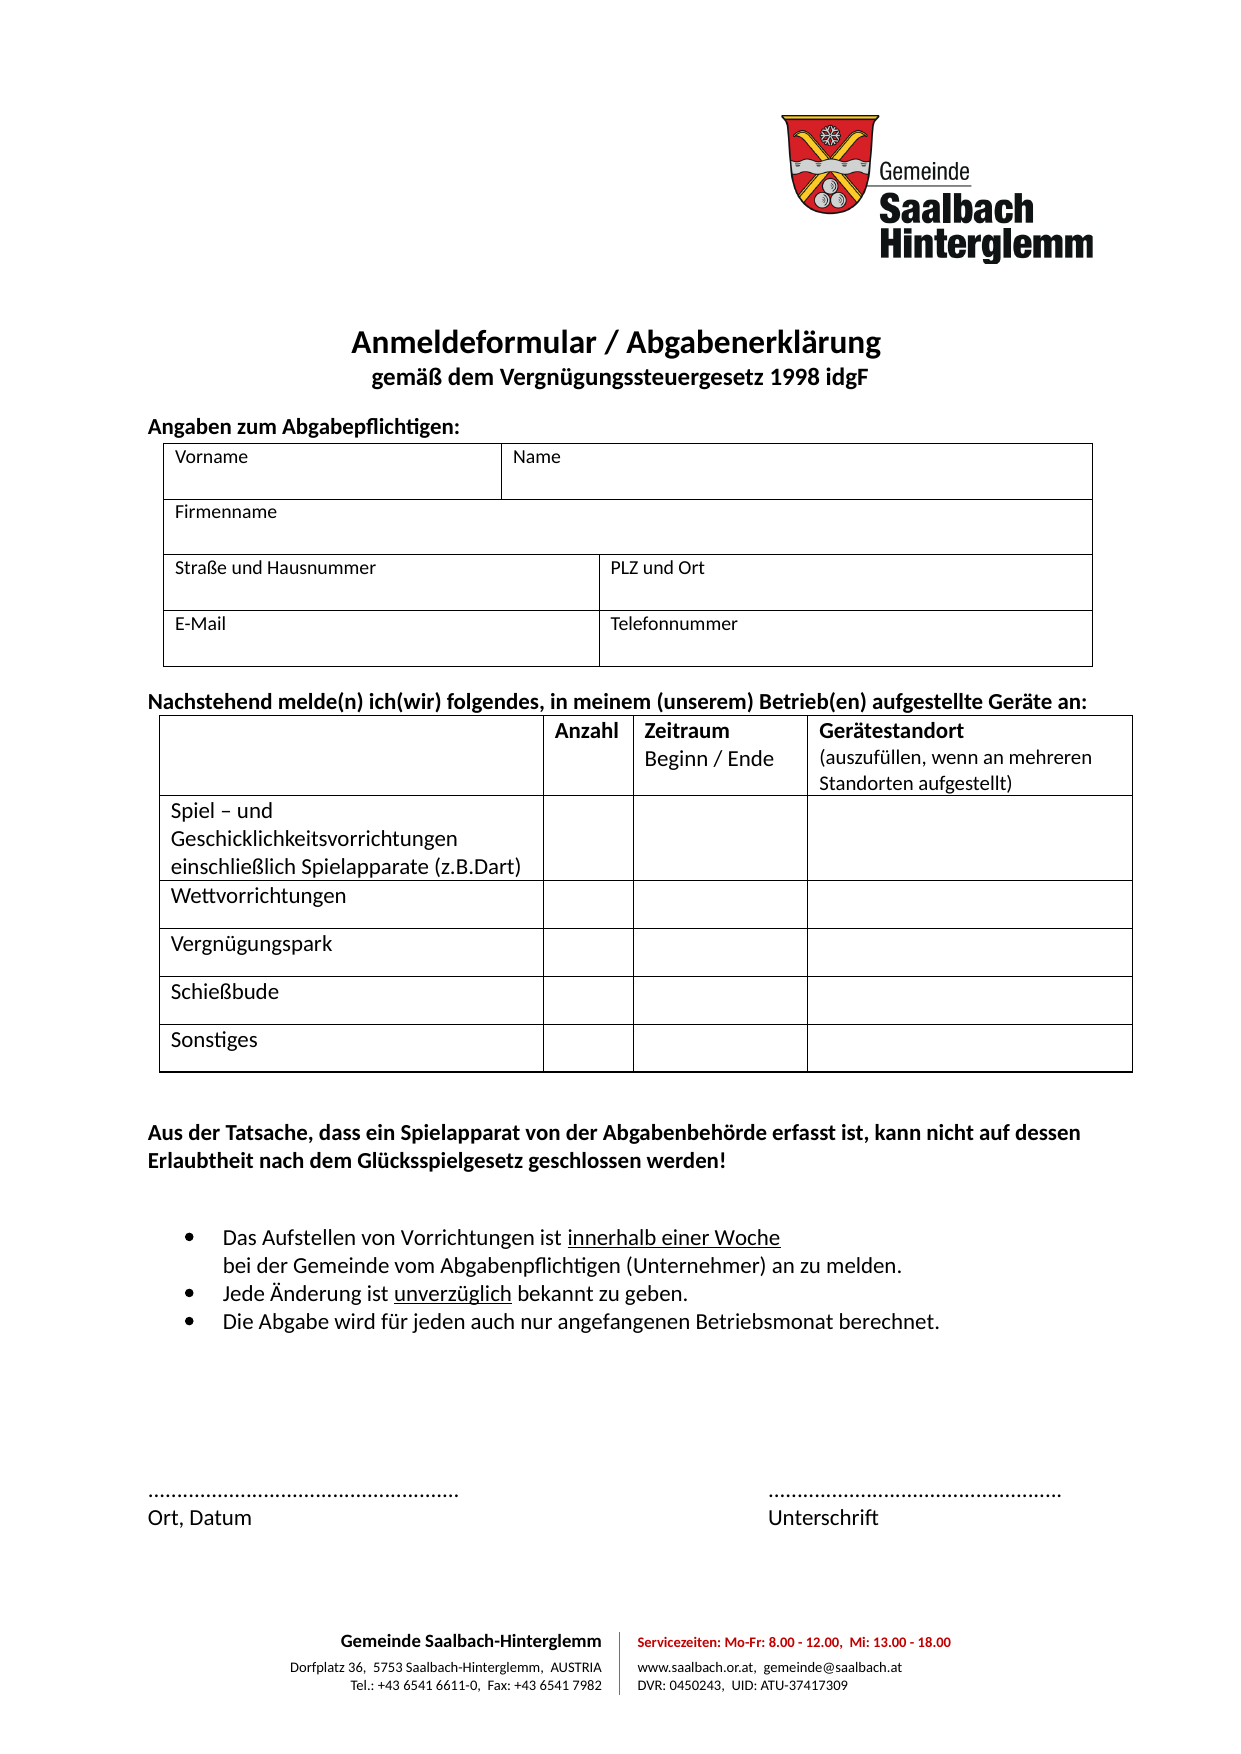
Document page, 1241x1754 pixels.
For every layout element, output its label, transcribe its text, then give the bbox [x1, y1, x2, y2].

table_cell [544, 929, 633, 976]
table_cell [634, 881, 807, 928]
table_cell Vergnügungspark [160, 929, 543, 976]
table_header Gerätestandort (auszufüllen, wenn an mehreren Standorten aufgestellt) [808, 716, 1132, 795]
text Angaben zum Abgabepflichtigen: [148, 412, 1093, 440]
table_cell [544, 796, 633, 880]
table_cell [634, 977, 807, 1024]
list Das Aufstellen von Vorrichtungen ist innerhalb einer Woche bei der Gemeinde vom Abgabenpflichtigen (Unternehmer) an zu melden. [185, 1223, 1093, 1279]
table_cell Wettvorrichtungen [160, 881, 543, 928]
table_cell Straße und Hausnummer [164, 555, 599, 610]
table_cell Sonstiges [160, 1025, 543, 1071]
list Die Abgabe wird für jeden auch nur angefangenen Betriebsmonat berechnet. [185, 1307, 1093, 1335]
table_cell [808, 977, 1132, 1024]
table_header [160, 716, 543, 795]
table_cell E-Mail [164, 611, 599, 666]
table_cell [544, 881, 633, 928]
list Jede Änderung ist unverzüglich bekannt zu geben. [185, 1279, 1093, 1307]
table_cell [808, 1025, 1132, 1071]
table_cell [544, 977, 633, 1024]
text Aus der Tatsache, dass ein Spielapparat von der Abgabenbehörde erfasst ist, kann nicht auf dessen Erlaubtheit nach dem Glücksspielgesetz geschlossen werden! [148, 1118, 1093, 1174]
table_header Zeitraum Beginn / Ende [634, 716, 807, 795]
table_cell Schießbude [160, 977, 543, 1024]
table_cell [808, 929, 1132, 976]
table_cell Telefonnummer [600, 611, 1092, 666]
table_cell [634, 796, 807, 880]
text ...................................................... ................................................... [148, 1475, 1093, 1503]
table_header Name [502, 444, 1092, 499]
table_cell [544, 1025, 633, 1071]
table_cell [634, 1025, 807, 1071]
table_cell Firmenname [164, 500, 1092, 554]
table_cell [634, 929, 807, 976]
table_header Vorname [164, 444, 501, 499]
text Nachstehend melde(n) ich(wir) folgendes, in meinem (unserem) Betrieb(en) aufgestellte Geräte an: [148, 687, 1093, 715]
table_cell [808, 881, 1132, 928]
table_cell [808, 796, 1132, 880]
table_cell PLZ und Ort [600, 555, 1092, 610]
table_cell Spiel – und Geschicklichkeitsvorrichtungen einschließlich Spielapparate (z.B.Dart) [160, 796, 543, 880]
text Anmeldeformular / Abgabenerklärung gemäß dem Vergnügungssteuergesetz 1998 idgF [148, 321, 1093, 392]
text Ort, Datum Unterschrift [148, 1503, 1093, 1531]
table_header Anzahl [544, 716, 633, 795]
